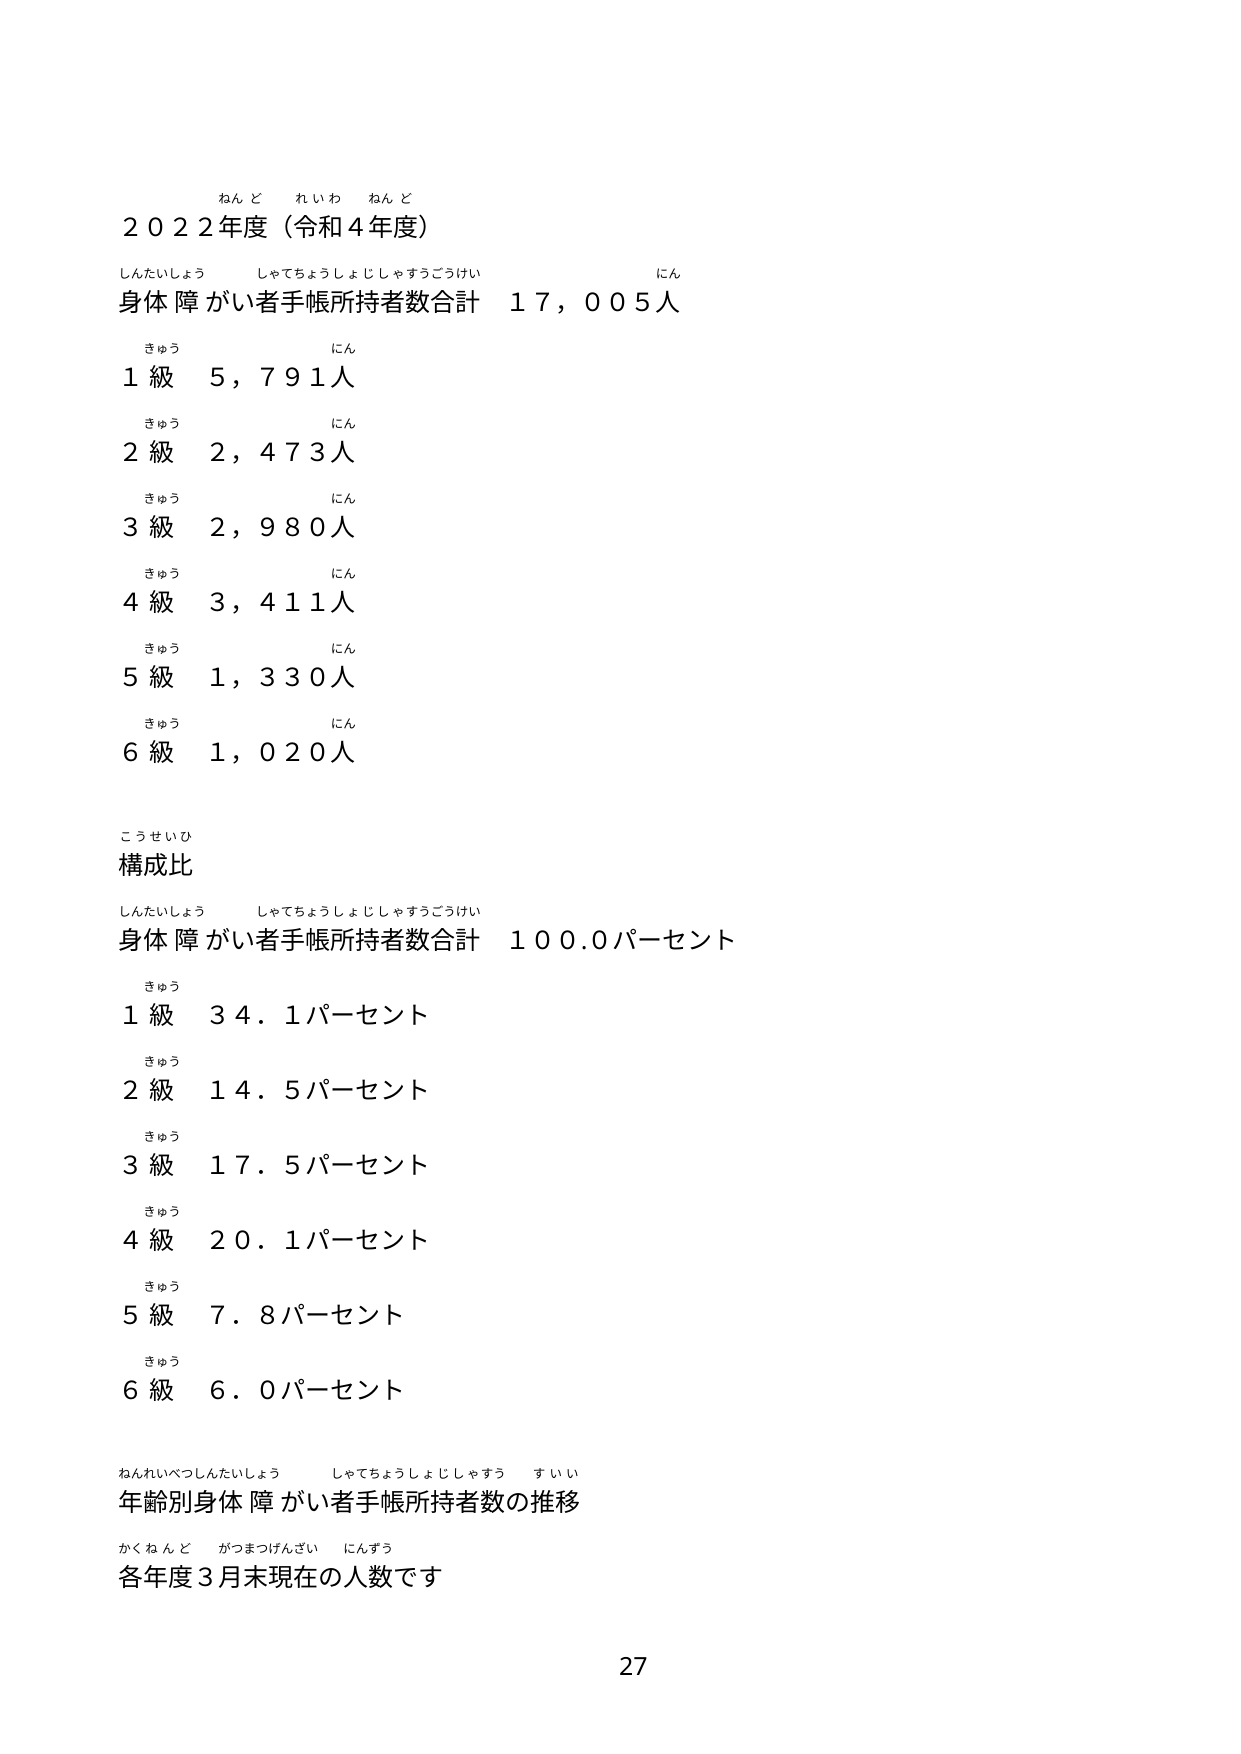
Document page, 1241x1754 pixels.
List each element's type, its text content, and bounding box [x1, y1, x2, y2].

text ３ １７．５パーセント [118, 1117, 1148, 1192]
text ３のです [118, 1529, 1148, 1604]
text ５ １，３３０ [118, 629, 1148, 704]
text １ ３４．１パーセント [118, 967, 1148, 1042]
text がい １００.０パーセント [118, 892, 1148, 967]
text ２ １４．５パーセント [118, 1042, 1148, 1117]
text ３ ２，９８０ [118, 479, 1148, 554]
text がいの [118, 1454, 1148, 1529]
text ５ ７．８パーセント [118, 1267, 1148, 1342]
text ２ ２，４７３ [118, 404, 1148, 479]
text がい １７，００５ [118, 254, 1148, 329]
text ４ ３，４１１ [118, 554, 1148, 629]
text ２０２２（４） [118, 179, 1148, 254]
text １ ５，７９１ [118, 329, 1148, 404]
text ６ １，０２０ [118, 704, 1148, 779]
text ４ ２０．１パーセント [118, 1192, 1148, 1267]
text ６ ６．０パーセント [118, 1342, 1148, 1417]
